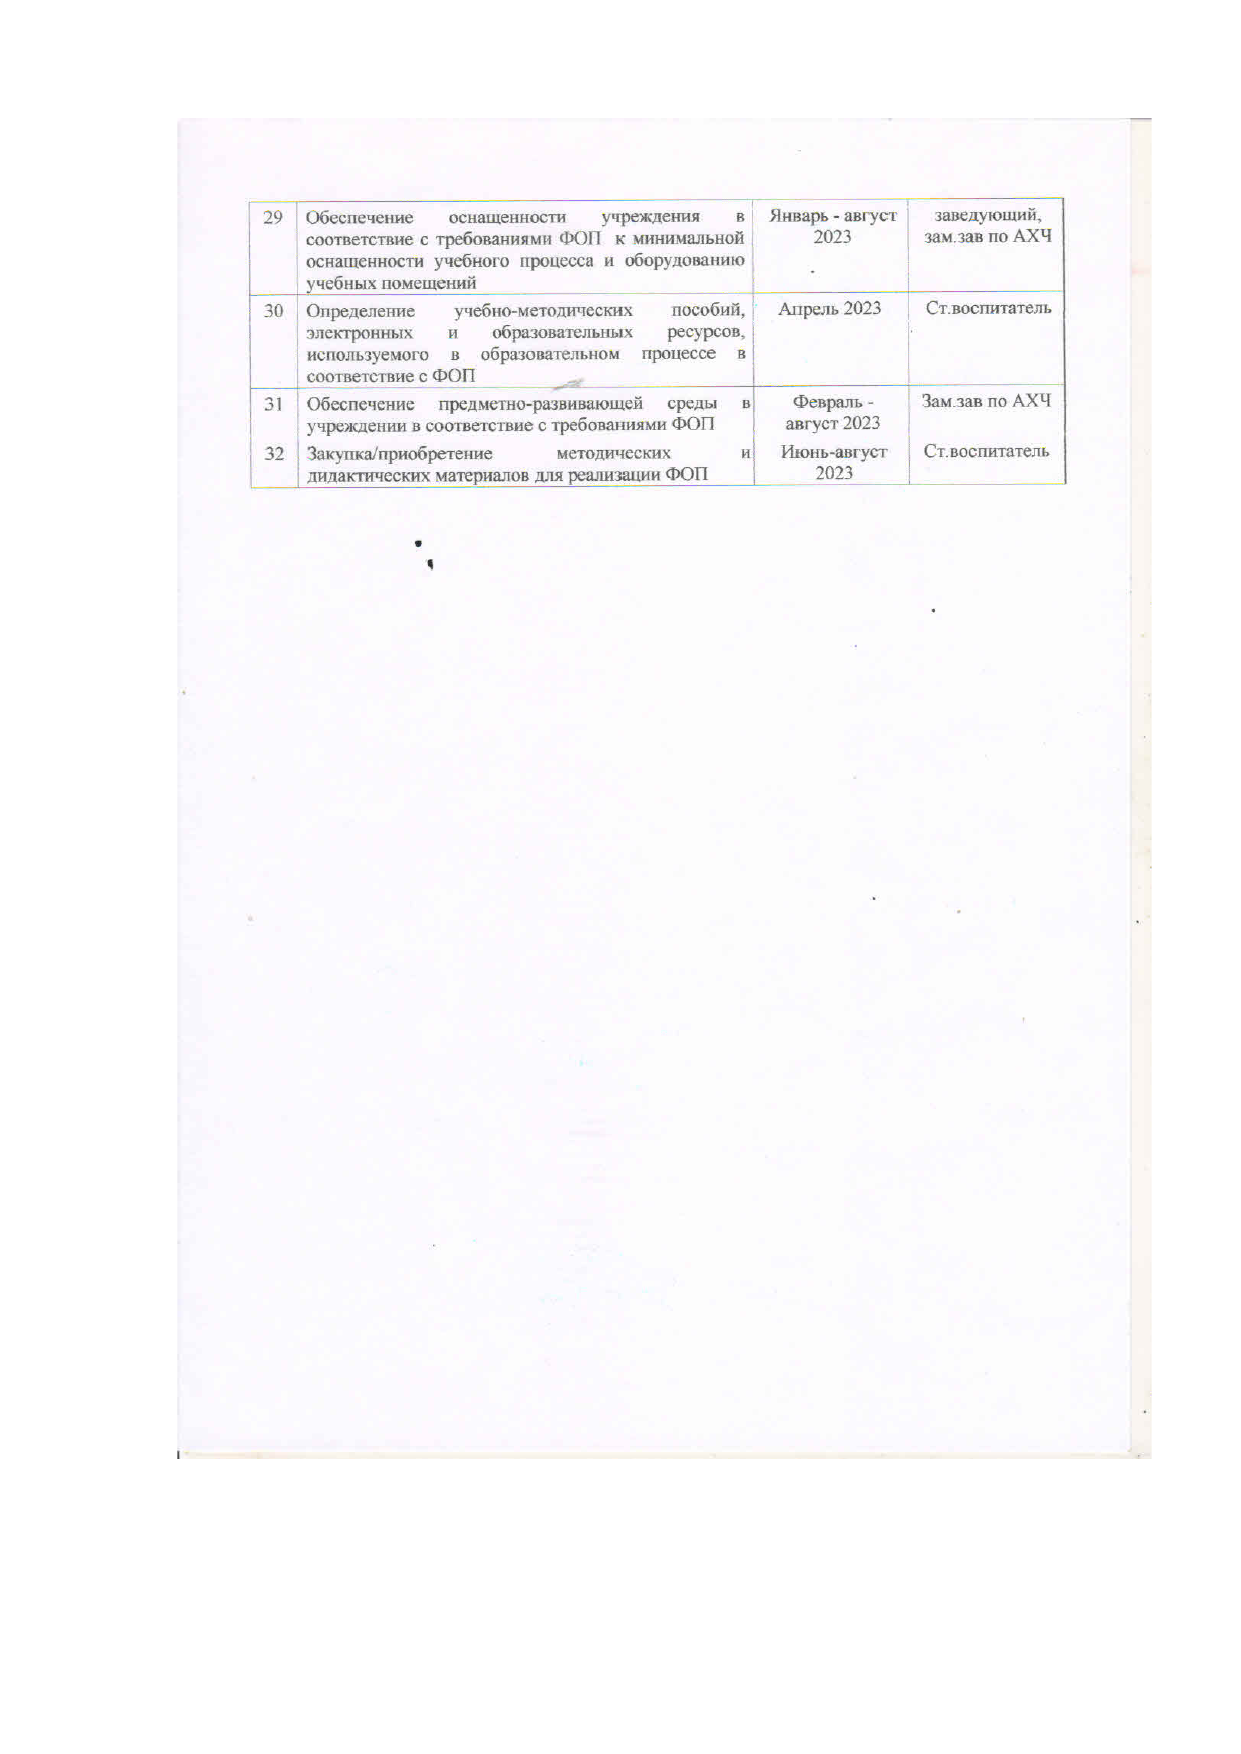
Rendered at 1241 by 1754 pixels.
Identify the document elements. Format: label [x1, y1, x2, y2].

picture [177, 118, 1152, 1459]
